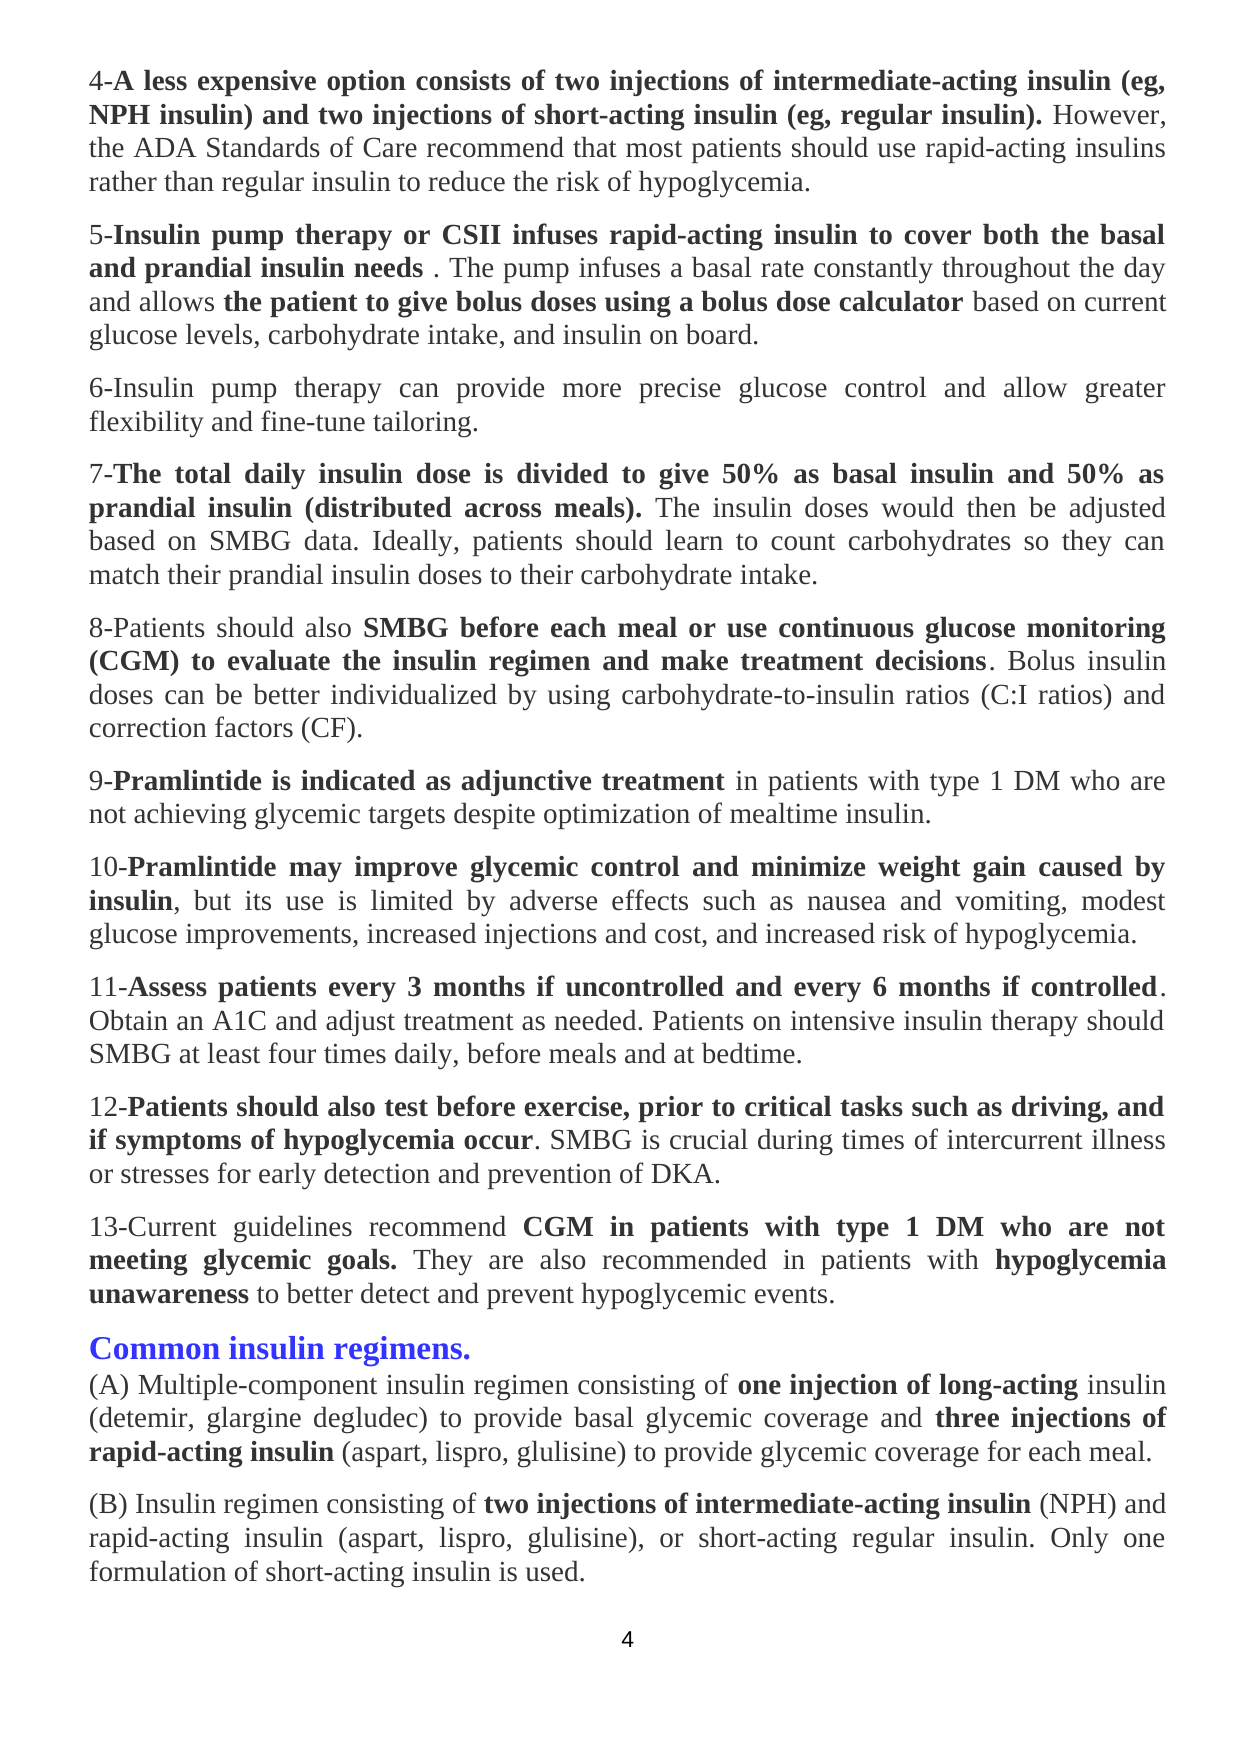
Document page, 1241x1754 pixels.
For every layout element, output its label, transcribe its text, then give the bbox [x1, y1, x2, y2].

text (B) Insulin regimen consisting of two injections of intermediate-acting insulin (NPH) and rapid-acting insulin (aspart, lispro, glulisine), or short-acting regular insulin. Only one formulation of short-acting insulin is used. [89, 1487, 1167, 1587]
text 11-Assess patients every 3 months if uncontrolled and every 6 months if controlled. Obtain an A1C and adjust treatment as needed. Patients on intensive insulin therapy should SMBG at least four times daily, before meals and at bedtime. [89, 969, 1167, 1070]
text (A) Multiple-component insulin regimen consisting of one injection of long-acting insulin (detemir, glargine degludec) to provide basal glycemic coverage and three injections of rapid-acting insulin (aspart, lispro, glulisine) to provide glycemic coverage for each meal. [89, 1367, 1167, 1467]
text 13-Current guidelines recommend CGM in patients with type 1 DM who are not meeting glycemic goals. They are also recommended in patients with hypoglycemia unawareness to better detect and prevent hypoglycemic events. [89, 1209, 1167, 1309]
text 4-A less expensive option consists of two injections of intermediate-acting insulin (eg, NPH insulin) and two injections of short-acting insulin (eg, regular insulin). However, the ADA Standards of Care recommend that most patients should use rapid-acting insulins rather than regular insulin to reduce the risk of hypoglycemia. [89, 63, 1167, 198]
text Common insulin regimens. [89, 1328, 1167, 1367]
text 5-Insulin pump therapy or CSII infuses rapid-acting insulin to cover both the basal and prandial insulin needs . The pump infuses a basal rate constantly throughout the day and allows the patient to give bolus doses using a bolus dose calculator based on current glucose levels, carbohydrate intake, and insulin on board. [89, 217, 1167, 351]
text 12-Patients should also test before exercise, prior to critical tasks such as driving, and if symptoms of hypoglycemia occur. SMBG is crucial during times of intercurrent illness or stresses for early detection and prevention of DKA. [89, 1089, 1167, 1189]
text 10-Pramlintide may improve glycemic control and minimize weight gain caused by insulin, but its use is limited by adverse effects such as nausea and vomiting, modest glucose improvements, increased injections and cost, and increased risk of hypoglycemia. [89, 849, 1167, 950]
text 6-Insulin pump therapy can provide more precise glucose control and allow greater flexibility and fine-tune tailoring. [89, 370, 1167, 437]
text 8-Patients should also SMBG before each meal or use continuous glucose monitoring (CGM) to evaluate the insulin regimen and make treatment decisions. Bolus insulin doses can be better individualized by using carbohydrate-to-insulin ratios (C:I ratios) and correction factors (CF). [89, 610, 1167, 744]
text 7-The total daily insulin dose is divided to give 50% as basal insulin and 50% as prandial insulin (distributed across meals). The insulin doses would then be adjusted based on SMBG data. Ideally, patients should learn to count carbohydrates so they can match their prandial insulin doses to their carbohydrate intake. [89, 456, 1167, 591]
text 9-Pramlintide is indicated as adjunctive treatment in patients with type 1 DM who are not achieving glycemic targets despite optimization of mealtime insulin. [89, 763, 1167, 830]
